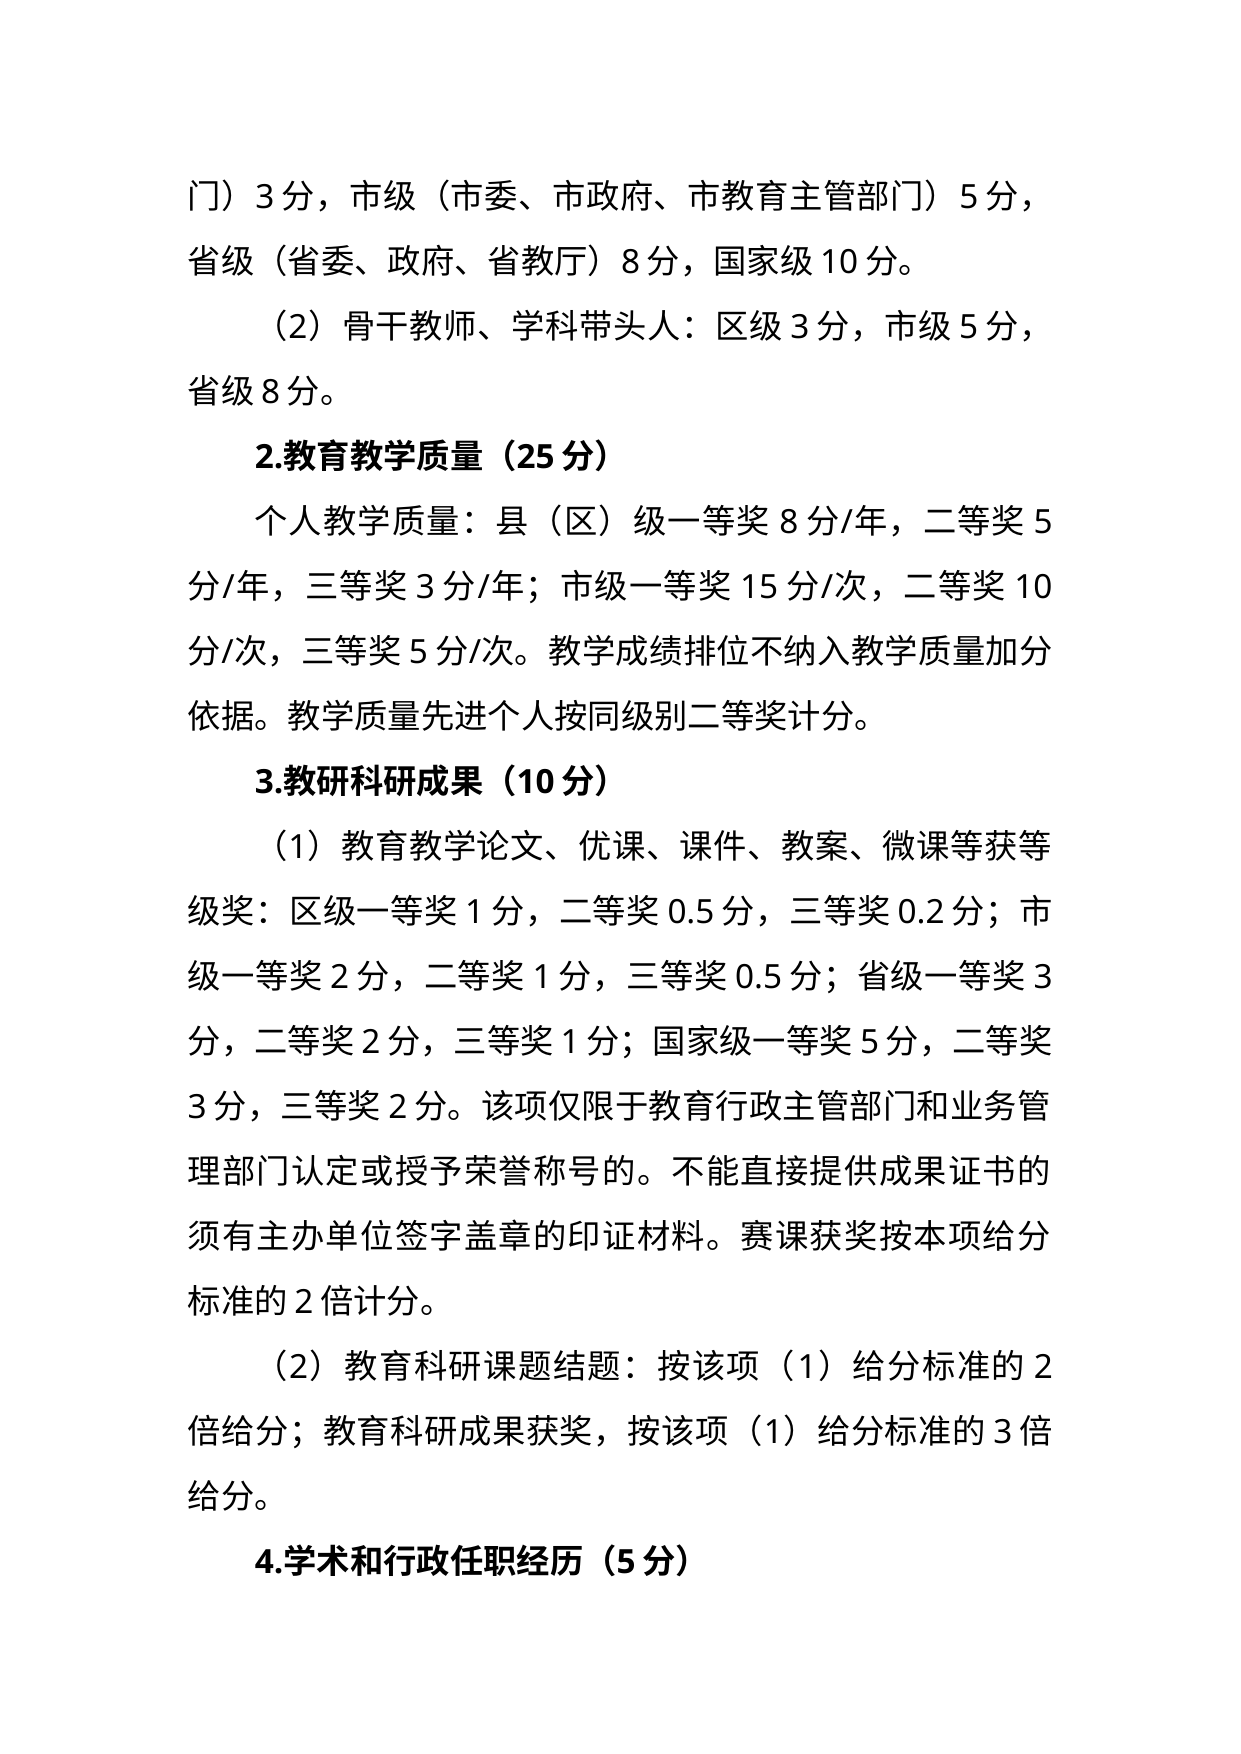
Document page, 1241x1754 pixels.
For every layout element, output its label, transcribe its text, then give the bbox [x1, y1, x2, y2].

text 4.学术和行政任职经历（5分） [187, 1527, 1053, 1592]
text （2）教育科研课题结题：按该项（1）给分标准的2倍给分；教育科研成果获奖，按该项（1）给分标准的3倍给分。 [187, 1332, 1053, 1527]
text 个人教学质量：县（区）级一等奖8分/年，二等奖5分/年，三等奖3分/年；市级一等奖15分/次，二等奖10分/次，三等奖5分/次。教学成绩排位不纳入教学质量加分依据。教学质量先进个人按同级别二等奖计分。 [187, 487, 1053, 747]
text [187, 162, 1053, 292]
text （1）教育教学论文、优课、课件、教案、微课等获等级奖：区级一等奖1分，二等奖0.5分，三等奖0.2分；市级一等奖2分，二等奖1分，三等奖0.5分；省级一等奖3分，二等奖2分，三等奖1分；国家级一等奖5分，二等奖3分，三等奖2分。该项仅限于教育行政主管部门和业务管理部门认定或授予荣誉称号的。不能直接提供成果证书的，须有主办单位签字盖章的印证材料。赛课获奖按本项给分标准的2倍计分。 [187, 812, 1053, 1332]
text 3.教研科研成果（10分） [187, 747, 1053, 812]
text 2.教育教学质量（25分） [187, 422, 1053, 487]
text （2）骨干教师、学科带头人：区级3分，市级5分，省级8分。 [187, 292, 1053, 422]
